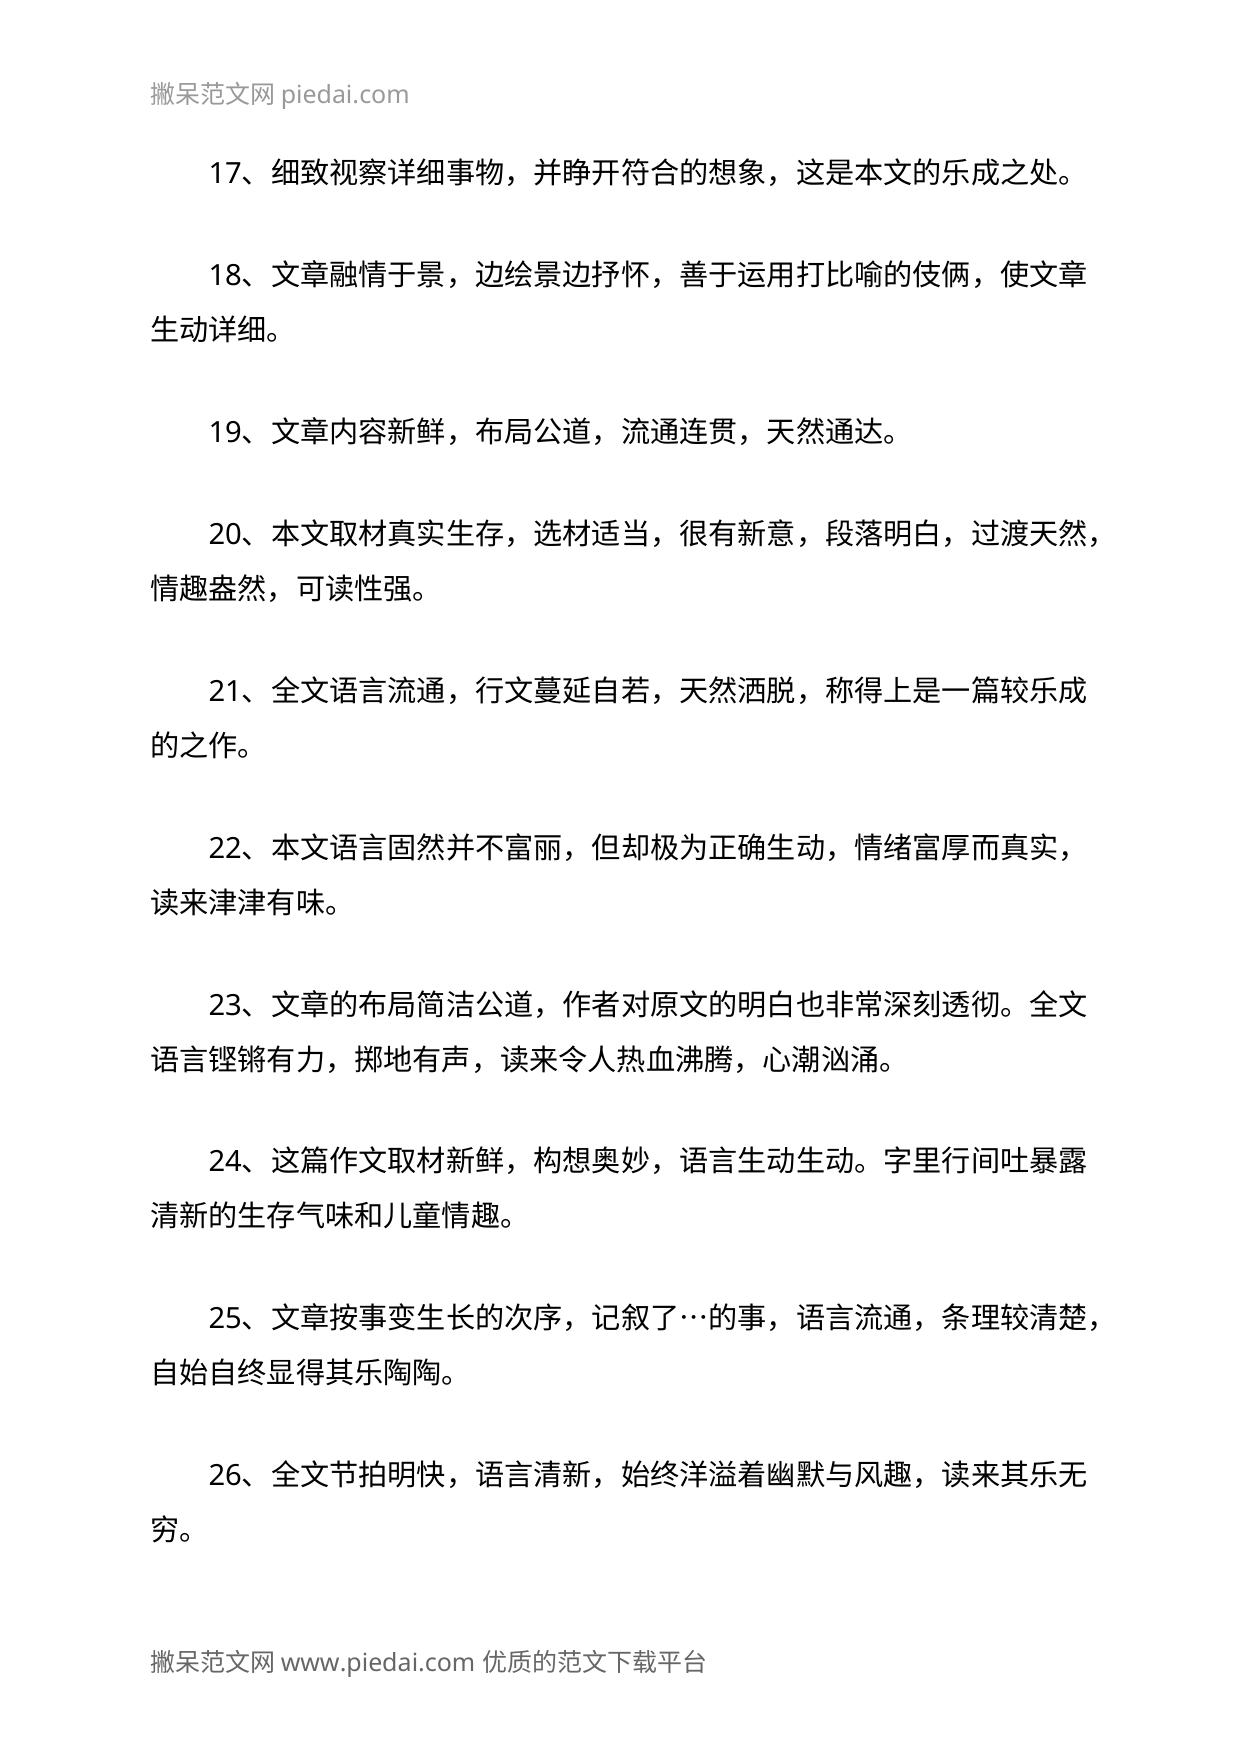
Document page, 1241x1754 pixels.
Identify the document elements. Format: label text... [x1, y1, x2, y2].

text 22、本文语言固然并不富丽，但却极为正确生动，情绪富厚而真实，读来津津有味。 [150, 824, 1090, 922]
text 19、文章内容新鲜，布局公道，流通连贯，天然通达。 [150, 409, 1090, 451]
text 25、文章按事变生长的次序，记叙了…的事，语言流通，条理较清楚，自始自终显得其乐陶陶。 [150, 1294, 1090, 1392]
text 24、这篇作文取材新鲜，构想奥妙，语言生动生动。字里行间吐暴露清新的生存气味和儿童情趣。 [150, 1138, 1090, 1235]
text 20、本文取材真实生存，选材适当，很有新意，段落明白，过渡天然，情趣盎然，可读性强。 [150, 511, 1090, 608]
text 17、细致视察详细事物，并睁开符合的想象，这是本文的乐成之处。 [150, 150, 1090, 192]
text 26、全文节拍明快，语言清新，始终洋溢着幽默与风趣，读来其乐无穷。 [150, 1451, 1090, 1549]
text 18、文章融情于景，边绘景边抒怀，善于运用打比喻的伎俩，使文章生动详细。 [150, 252, 1090, 349]
text 21、全文语言流通，行文蔓延自若，天然洒脱，称得上是一篇较乐成的之作。 [150, 667, 1090, 765]
text 23、文章的布局简洁公道，作者对原文的明白也非常深刻透彻。全文语言铿锵有力，掷地有声，读来令人热血沸腾，心潮汹涌。 [150, 981, 1090, 1078]
